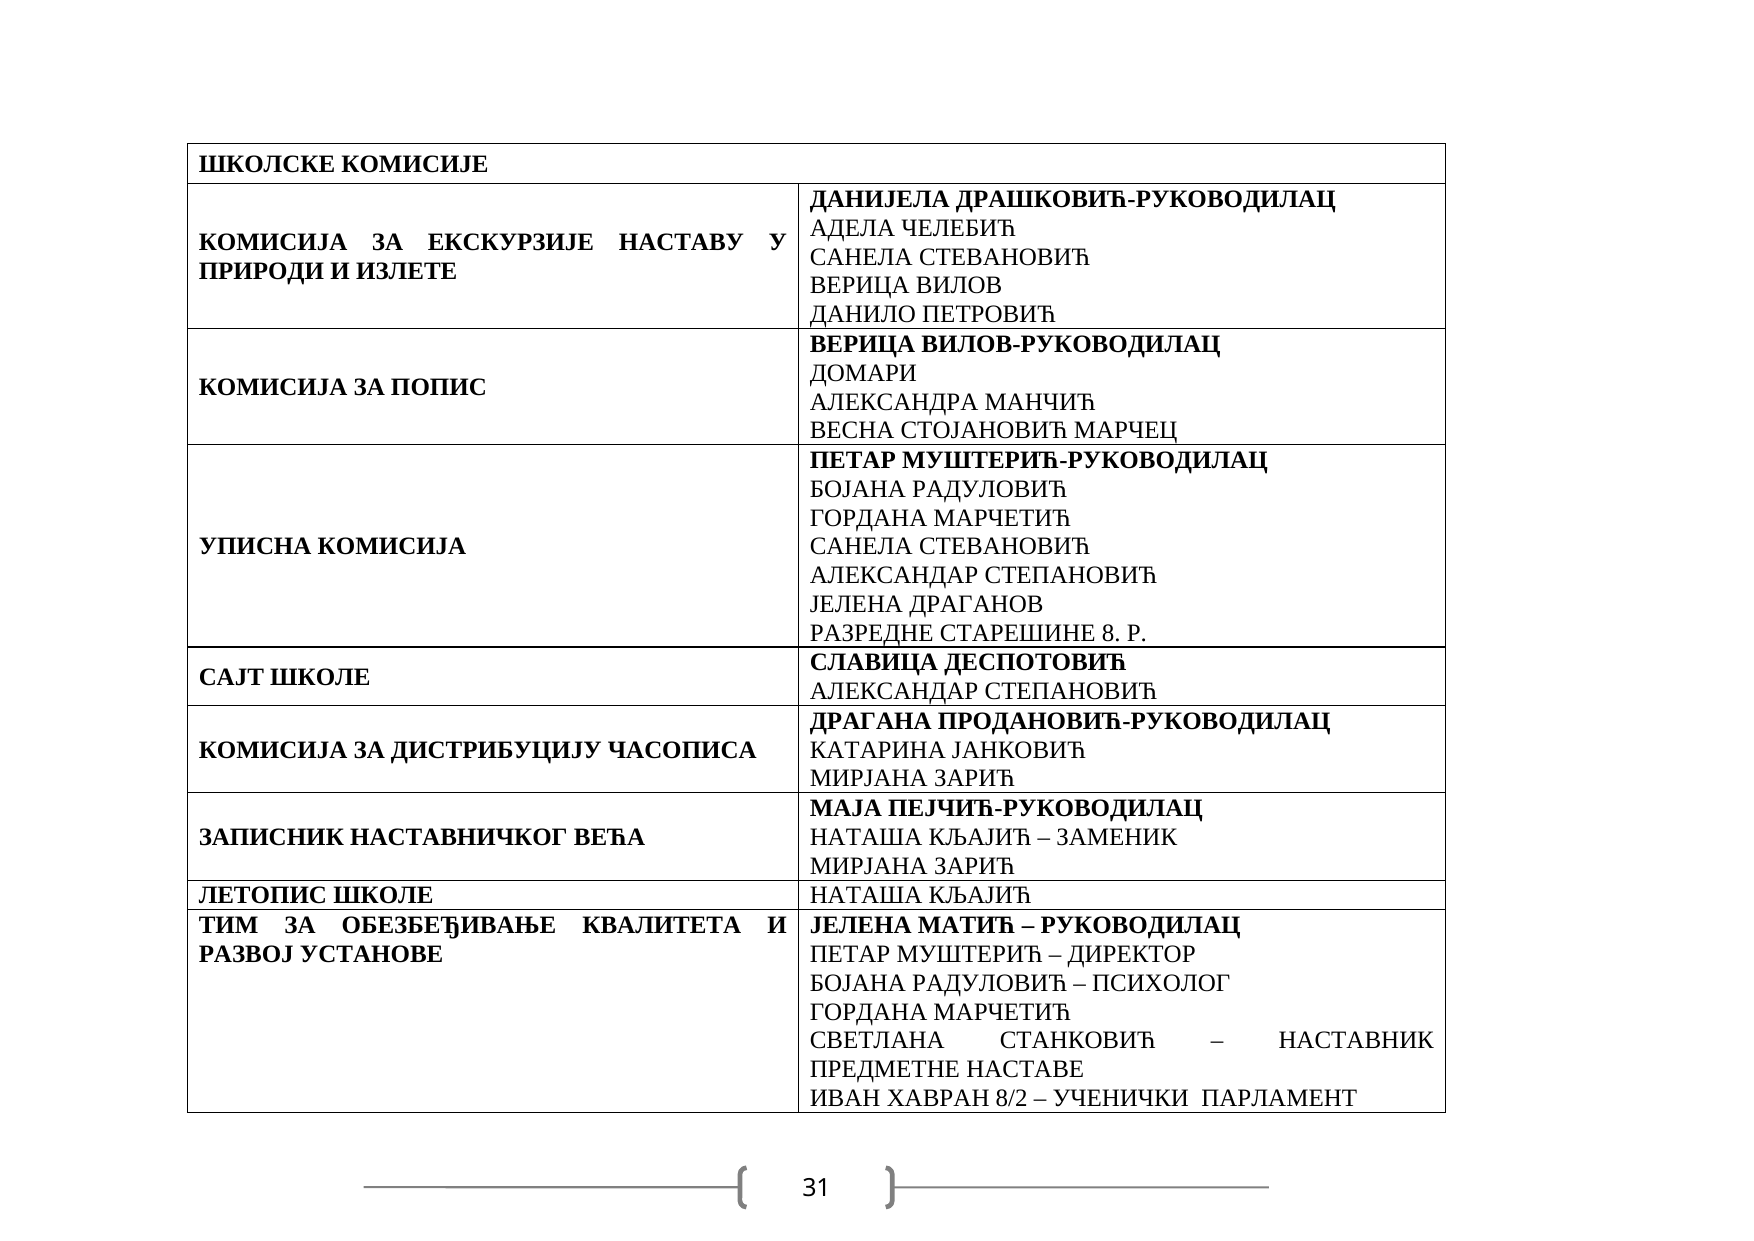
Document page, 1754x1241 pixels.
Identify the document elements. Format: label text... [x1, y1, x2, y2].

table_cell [188, 910, 798, 1112]
table_cell ВЕРИЦА ВИЛОВ-РУКОВОДИЛАЦ ДОМАРИ АЛЕКСАНДРА МАНЧИЋ ВЕСНА СТОЈАНОВИЋ МАРЧЕЦ [799, 329, 1445, 444]
table_cell САЈТ ШКОЛЕ [188, 648, 798, 705]
table_cell КОМИСИЈА ЗА ПОПИС [188, 329, 798, 444]
table_cell ЗАПИСНИК НАСТАВНИЧКОГ ВЕЋА [188, 793, 798, 879]
table_cell УПИСНА КОМИСИЈА [188, 445, 798, 646]
table_cell КОМИСИЈА ЗА ЕКСКУРЗИЈЕ НАСТАВУ У ПРИРОДИ И ИЗЛЕТЕ [188, 184, 798, 328]
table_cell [799, 910, 1445, 1112]
table_cell ДАНИЈЕЛА ДРАШКОВИЋ-РУКОВОДИЛАЦ АДЕЛА ЧЕЛЕБИЋ САНЕЛА СТЕВАНОВИЋ ВЕРИЦА ВИЛОВ ДАНИЛО ПЕТРОВИЋ [799, 184, 1445, 328]
table_cell ШКОЛСКЕ КОМИСИЈЕ [188, 144, 1445, 183]
table_cell МАЈА ПЕЈЧИЋ-РУКОВОДИЛАЦ НАТАША КЉАЈИЋ – ЗАМЕНИК МИРЈАНА ЗАРИЋ [799, 793, 1445, 879]
table_cell КОМИСИЈА ЗА ДИСТРИБУЦИЈУ ЧАСОПИСА [188, 706, 798, 792]
table_cell СЛАВИЦА ДЕСПОТОВИЋ АЛЕКСАНДАР СТЕПАНОВИЋ [799, 648, 1445, 705]
table_cell НАТАША КЉАЈИЋ [799, 881, 1445, 909]
table_cell ПЕТАР МУШТЕРИЋ-РУКОВОДИЛАЦ БОЈАНА РАДУЛОВИЋ ГОРДАНА МАРЧЕТИЋ САНЕЛА СТЕВАНОВИЋ АЛЕКСАНДАР СТЕПАНОВИЋ ЈЕЛЕНА ДРАГАНОВ РАЗРЕДНЕ СТАРЕШИНЕ 8. Р. [799, 445, 1445, 646]
table_cell ДРАГАНА ПРОДАНОВИЋ-РУКОВОДИЛАЦ КАТАРИНА ЈАНКОВИЋ МИРЈАНА ЗАРИЋ [799, 706, 1445, 792]
table_cell ЛЕТОПИС ШКОЛЕ [188, 881, 798, 909]
